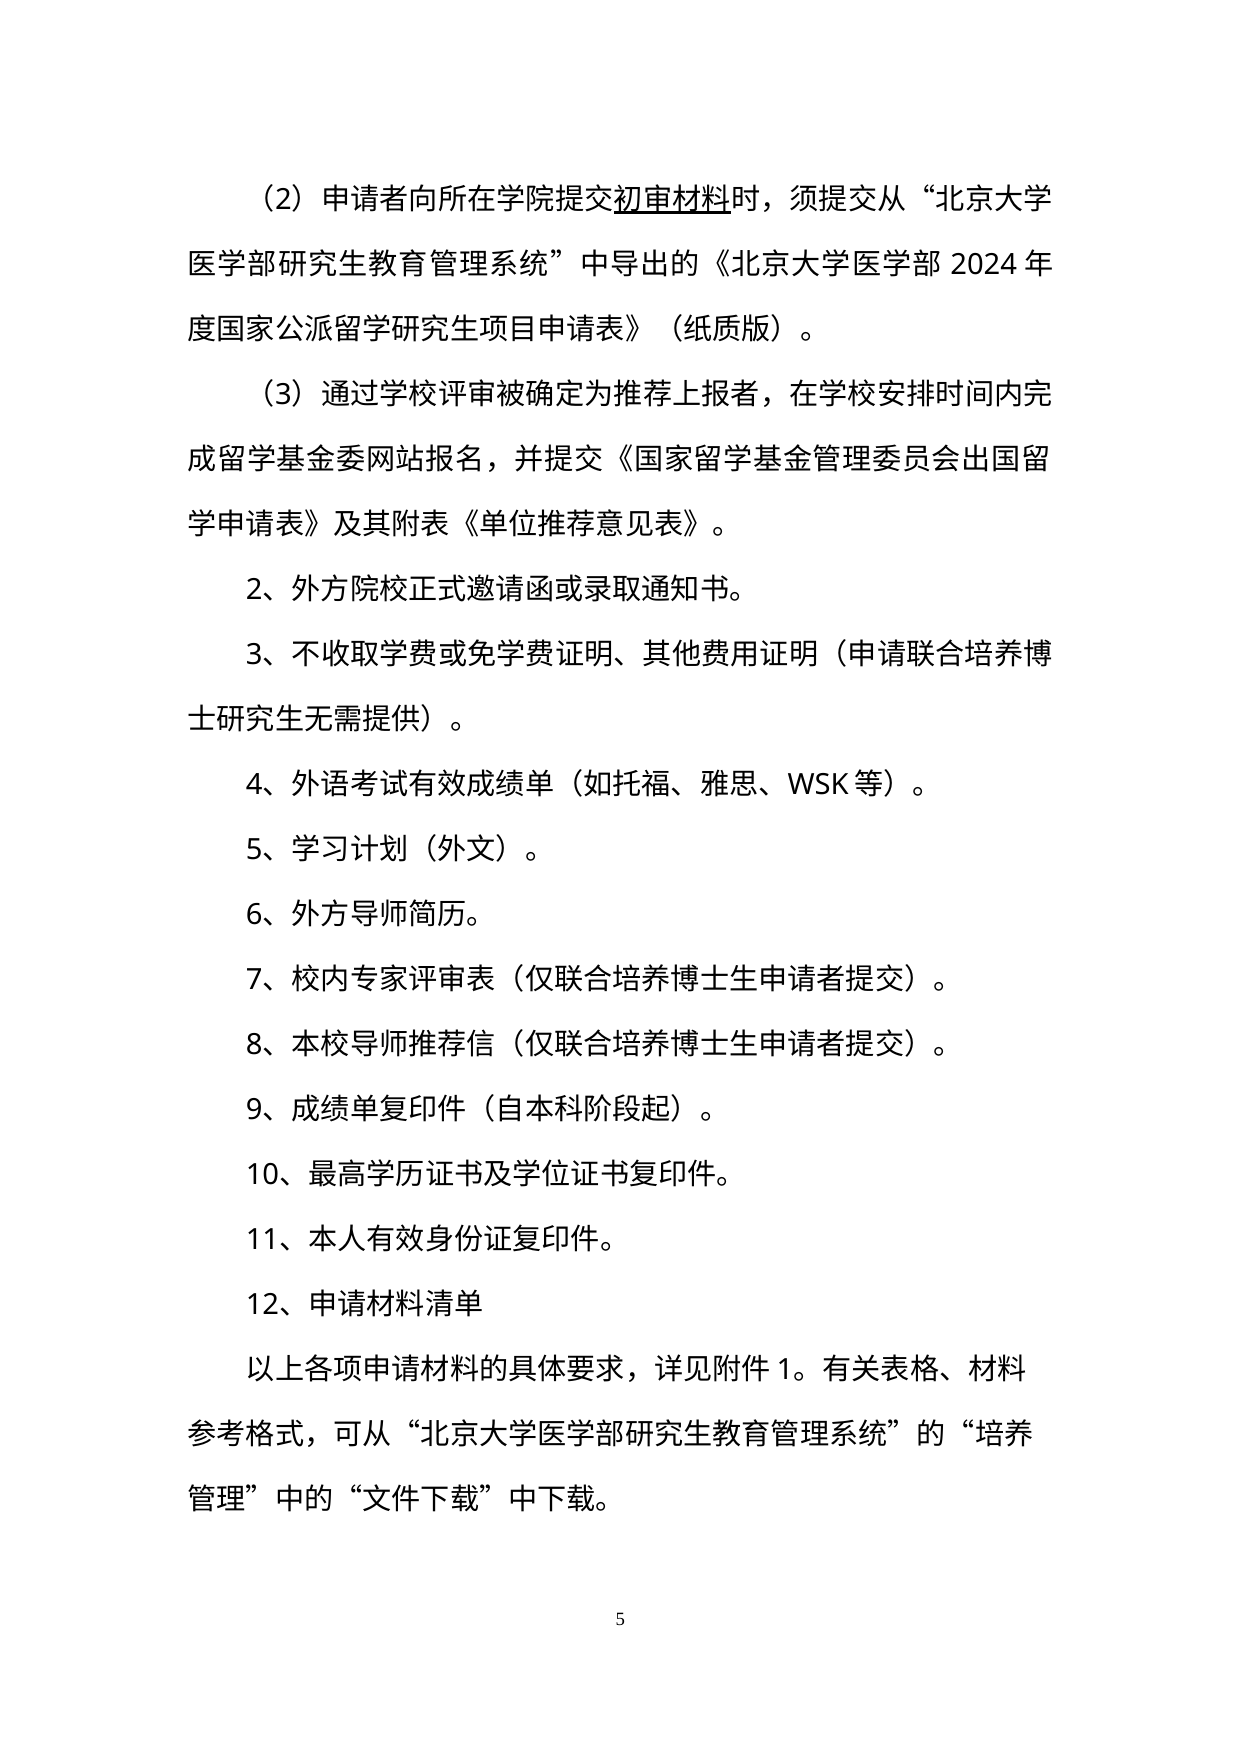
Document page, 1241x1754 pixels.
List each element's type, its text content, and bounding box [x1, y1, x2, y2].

text 6、外方导师简历。 [187, 879, 1053, 944]
text 12、申请材料清单 [187, 1269, 1053, 1334]
text 8、本校导师推荐信（仅联合培养博士生申请者提交）。 [187, 1009, 1053, 1074]
text 2、外方院校正式邀请函或录取通知书。 [187, 554, 1053, 619]
text 9、成绩单复印件（自本科阶段起）。 [187, 1074, 1053, 1139]
text （2）申请者向所在学院提交初审材料时，须提交从“北京大学医学部研究生教育管理系统”中导出的《北京大学医学部2024年度国家公派留学研究生项目申请表》（纸质版）。 [187, 164, 1053, 359]
text 10、最高学历证书及学位证书复印件。 [187, 1139, 1053, 1204]
text 3、不收取学费或免学费证明、其他费用证明（申请联合培养博士研究生无需提供）。 [187, 619, 1053, 749]
text 7、校内专家评审表（仅联合培养博士生申请者提交）。 [187, 944, 1053, 1009]
text 5、学习计划（外文）。 [187, 814, 1053, 879]
text 11、本人有效身份证复印件。 [187, 1204, 1053, 1269]
text 以上各项申请材料的具体要求，详见附件1。有关表格、材料参考格式，可从“北京大学医学部研究生教育管理系统”的“培养管理”中的“文件下载”中下载。 [187, 1334, 1053, 1529]
text （3）通过学校评审被确定为推荐上报者，在学校安排时间内完成留学基金委网站报名，并提交《国家留学基金管理委员会出国留学申请表》及其附表《单位推荐意见表》。 [187, 359, 1053, 554]
text 4、外语考试有效成绩单（如托福、雅思、WSK等）。 [187, 749, 1053, 814]
